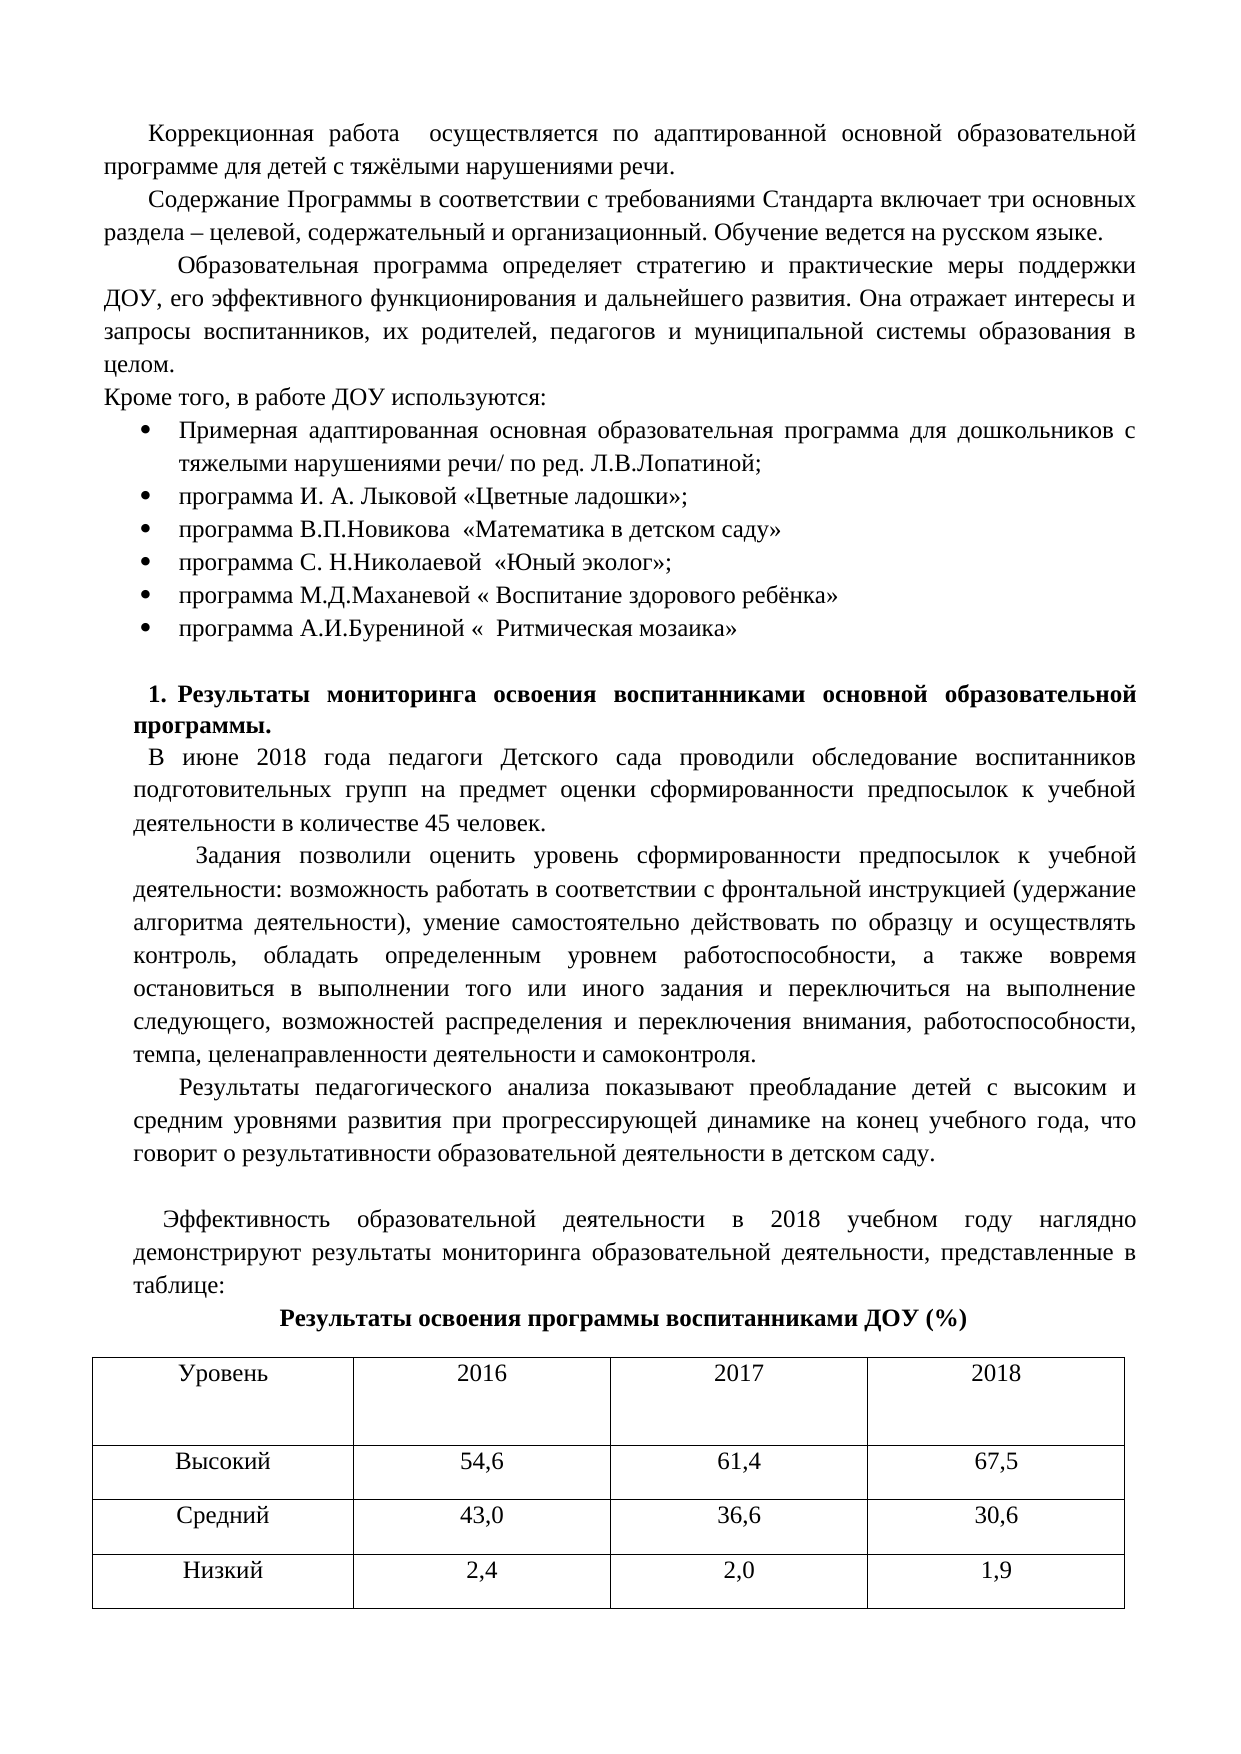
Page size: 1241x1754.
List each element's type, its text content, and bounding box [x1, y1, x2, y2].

table_cell 54,6 [354, 1446, 610, 1499]
list Примерная адаптированная основная образовательная программа для дошкольников с тяжелыми нарушениями речи/ по ред. Л.В.Лопатиной; [141, 415, 1137, 477]
list программа И. А. Лыковой «Цветные ладошки»; [141, 481, 1137, 510]
table_cell 1,9 [868, 1555, 1124, 1608]
list программа М.Д.Маханевой « Воспитание здорового ребёнка» [141, 580, 1137, 609]
text Содержание Программы в соответствии с требованиями Стандарта включает три основных раздела – целевой, содержательный и организационный. Обучение ведется на русском языке. [103, 184, 1137, 246]
table_cell 2,0 [611, 1555, 867, 1608]
list программа С. Н.Николаевой «Юный эколог»; [141, 547, 1137, 576]
table_header 2018 [868, 1358, 1124, 1445]
text Коррекционная работа осуществляется по адаптированной основной образовательной программе для детей с тяжёлыми нарушениями речи. [103, 118, 1137, 180]
table_cell Средний [93, 1500, 353, 1554]
list Задания позволили оценить уровень сформированности предпосылок к учебной деятельности: возможность работать в соответствии с фронтальной инструкцией (удержание алгоритма деятельности), умение самостоятельно действовать по образцу и осуществлять контроль, обладать определенным уровнем работоспособности, а также вовремя остановиться в выполнении того или иного задания и переключиться на выполнение следующего, возможностей распределения и переключения внимания, работоспособности, темпа, целенаправленности деятельности и самоконтроля. [133, 841, 1137, 1067]
list Результаты мониторинга освоения воспитанниками основной образовательной программы. [133, 679, 1137, 739]
text Эффективность образовательной деятельности в 2018 учебном году наглядно демонстрируют результаты мониторинга образовательной деятельности, представленные в таблице: [133, 1204, 1137, 1299]
text Образовательная программа определяет стратегию и практические меры поддержки ДОУ, его эффективного функционирования и дальнейшего развития. Она отражает интересы и запросы воспитанников, их родителей, педагогов и муниципальной системы образования в целом. [103, 250, 1137, 378]
text Результаты освоения программы воспитанниками ДОУ (%) [103, 1303, 1137, 1332]
table_cell 30,6 [868, 1500, 1124, 1554]
table_header 2016 [354, 1358, 610, 1445]
table_cell 61,4 [611, 1446, 867, 1499]
list программа А.И.Бурениной « Ритмическая мозаика» [141, 613, 1137, 642]
table_cell Высокий [93, 1446, 353, 1499]
table_header 2017 [611, 1358, 867, 1445]
table_cell 36,6 [611, 1500, 867, 1554]
table_cell 43,0 [354, 1500, 610, 1554]
table_cell Низкий [93, 1555, 353, 1608]
table_cell 67,5 [868, 1446, 1124, 1499]
table_header Уровень [93, 1358, 353, 1445]
list В июне 2018 года педагоги Детского сада проводили обследование воспитанников подготовительных групп на предмет оценки сформированности предпосылок к учебной деятельности в количестве 45 человек. [133, 742, 1137, 836]
list программа В.П.Новикова «Математика в детском саду» [141, 514, 1137, 543]
text Результаты педагогического анализа показывают преобладание детей с высоким и средним уровнями развития при прогрессирующей динамике на конец учебного года, что говорит о результативности образовательной деятельности в детском саду. [133, 1072, 1137, 1167]
table_cell 2,4 [354, 1555, 610, 1608]
text Кроме того, в работе ДОУ используются: [103, 382, 1137, 411]
